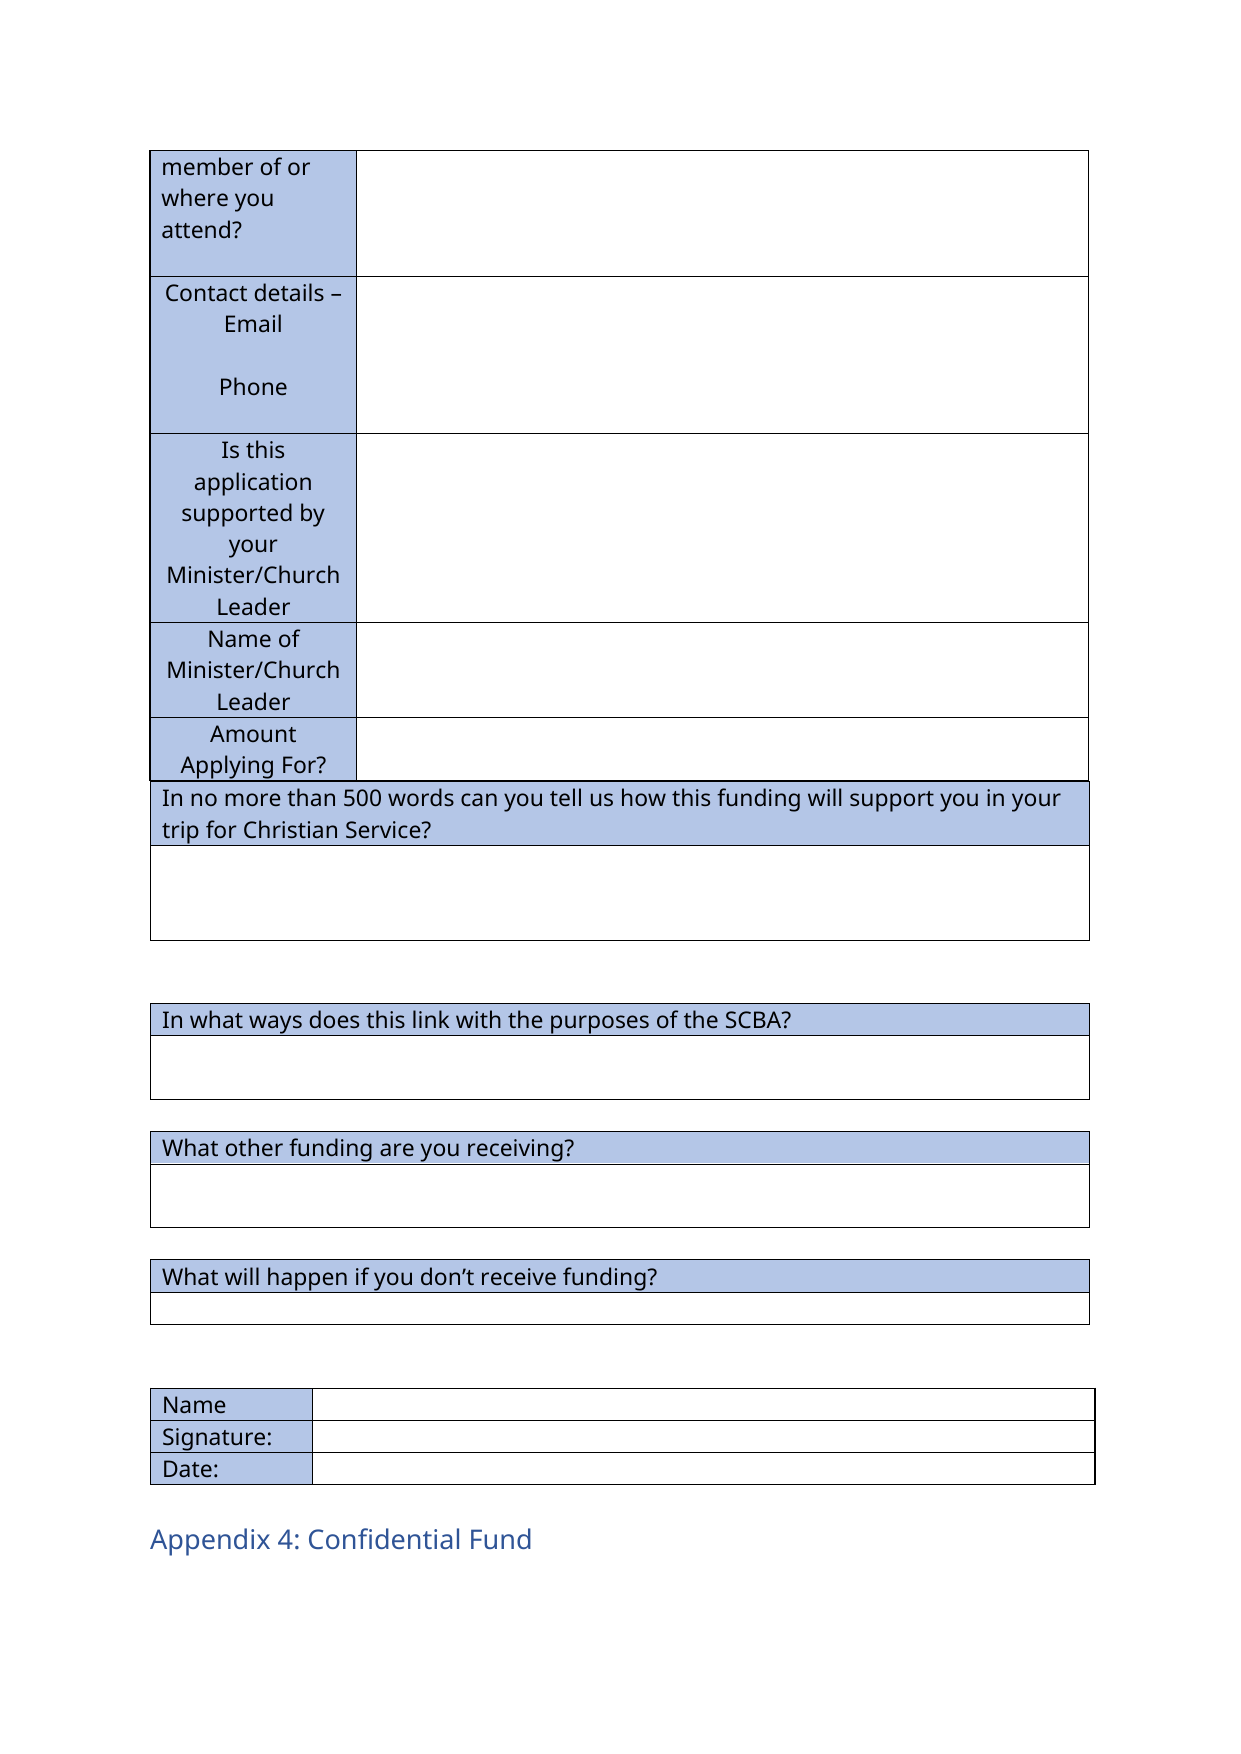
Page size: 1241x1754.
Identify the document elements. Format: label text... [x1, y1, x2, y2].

table_cell [151, 1165, 1089, 1227]
table_header What will happen if you don’t receive funding? [151, 1260, 1089, 1292]
table_cell [313, 1453, 1094, 1484]
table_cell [151, 151, 356, 276]
table_cell Date: [151, 1453, 312, 1484]
table_cell [357, 718, 1088, 780]
table_header In no more than 500 words can you tell us how this funding will support you in your trip for Christian Service? [151, 782, 1089, 845]
table_cell Name of Minister/Church Leader [151, 623, 356, 717]
table_header What other funding are you receiving? [151, 1132, 1089, 1163]
table_cell [357, 623, 1088, 717]
table_cell [357, 434, 1088, 622]
table_cell Signature: [151, 1421, 312, 1452]
table_header [313, 1389, 1094, 1420]
table_cell Amount Applying For? [151, 718, 356, 780]
table_header Name [151, 1389, 312, 1420]
table_cell [151, 1293, 1089, 1324]
table_cell [151, 846, 1089, 939]
table_cell [357, 151, 1088, 276]
table_cell [151, 1036, 1089, 1099]
table_header In what ways does this link with the purposes of the SCBA? [151, 1004, 1089, 1035]
table_cell [357, 277, 1088, 433]
table_cell Contact details – Email Phone [151, 277, 356, 433]
subtitle Appendix 4: Confidential Fund [150, 1521, 1090, 1558]
table_cell Is this application supported by your Minister/Church Leader [151, 434, 356, 622]
table_cell [313, 1421, 1094, 1452]
